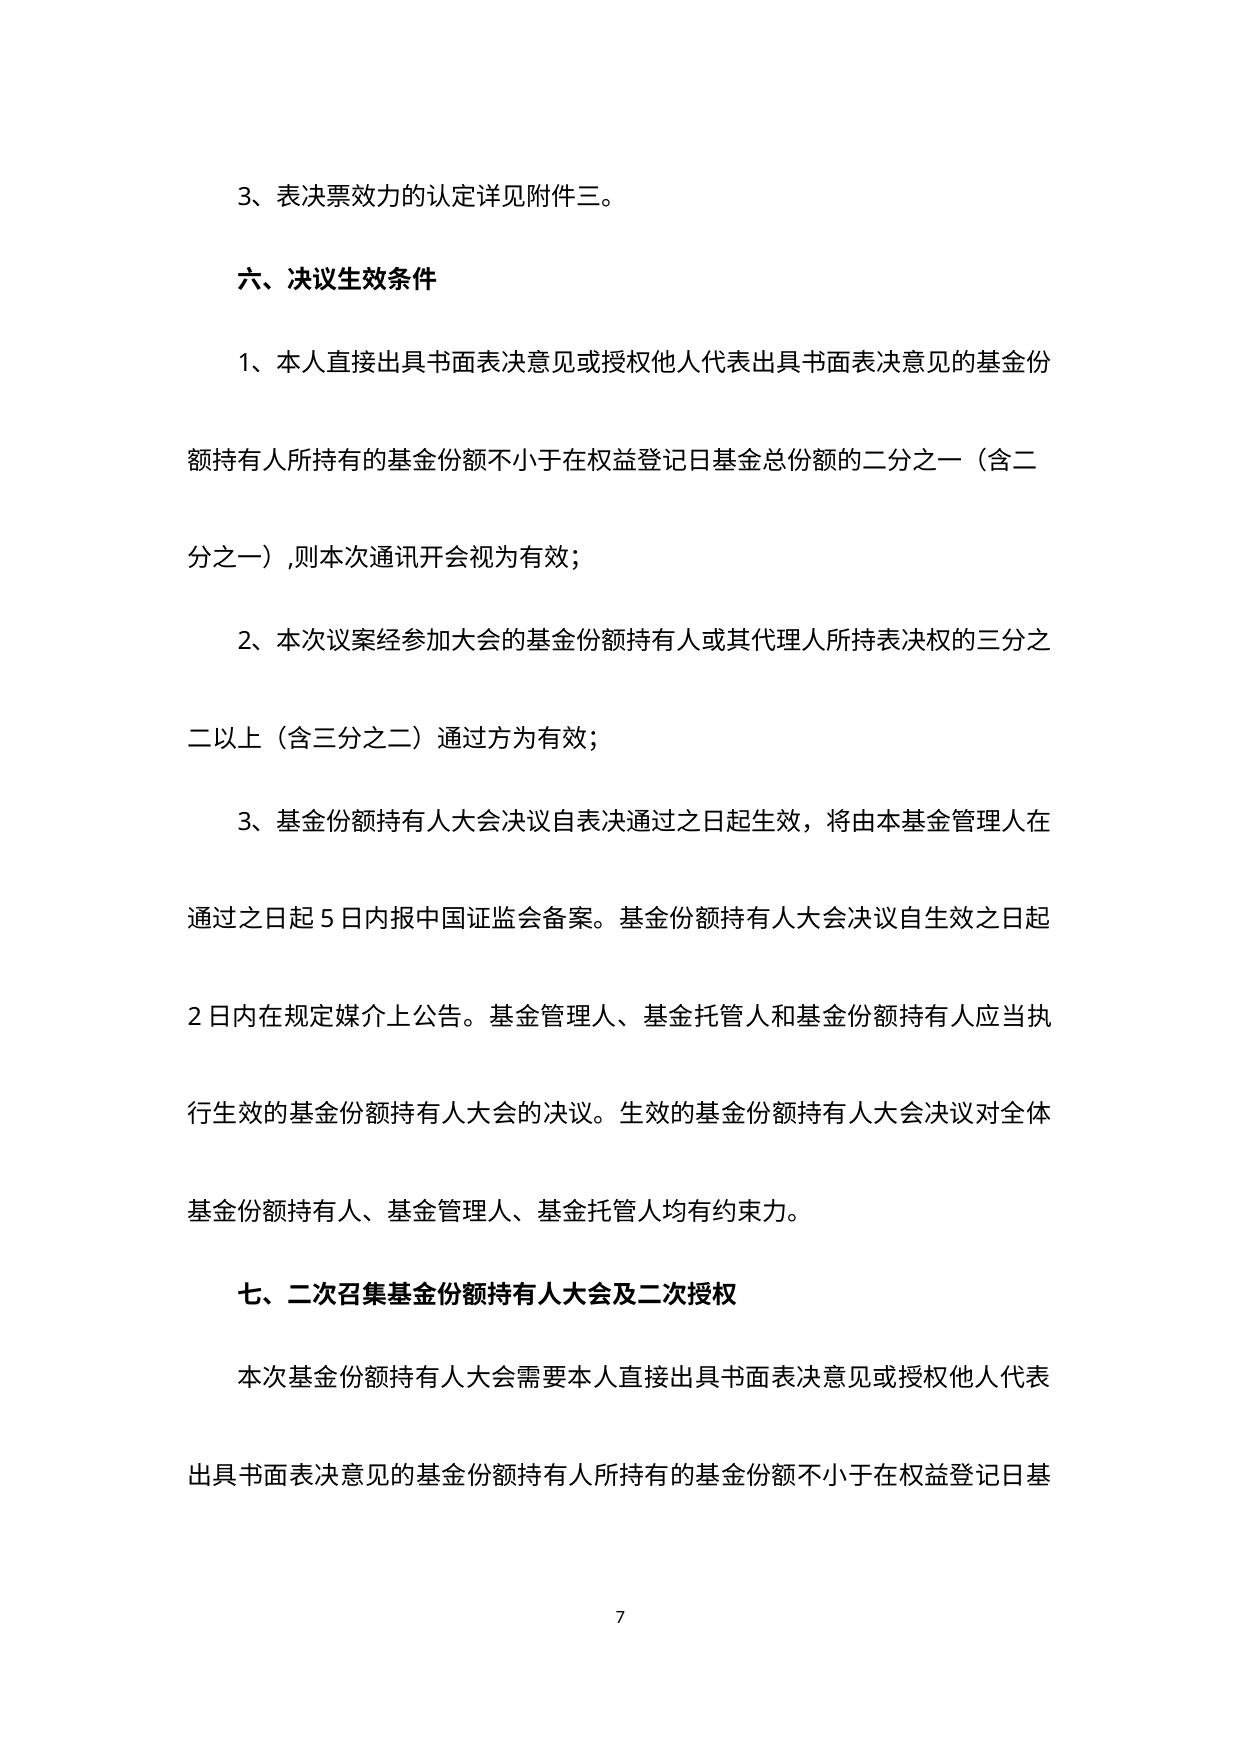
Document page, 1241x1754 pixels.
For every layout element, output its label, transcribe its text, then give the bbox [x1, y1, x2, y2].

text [187, 1343, 1053, 1506]
text 1、本人直接出具书面表决意见或授权他人代表出具书面表决意见的基金份额持有人所持有的基金份额不小于在权益登记日基金总份额的二分之一（含二分之一）,则本次通讯开会视为有效； [187, 328, 1053, 588]
text 2、本次议案经参加大会的基金份额持有人或其代理人所持表决权的三分之二以上（含三分之二）通过方为有效； [187, 606, 1053, 769]
text 3、表决票效力的认定详见附件三。 [187, 162, 1053, 227]
text 六、决议生效条件 [187, 245, 1053, 310]
text 七、二次召集基金份额持有人大会及二次授权 [187, 1260, 1053, 1325]
text 3、基金份额持有人大会决议自表决通过之日起生效，将由本基金管理人在通过之日起5日内报中国证监会备案。基金份额持有人大会决议自生效之日起2日内在规定媒介上公告。基金管理人、基金托管人和基金份额持有人应当执行生效的基金份额持有人大会的决议。生效的基金份额持有人大会决议对全体基金份额持有人、基金管理人、基金托管人均有约束力。 [187, 787, 1053, 1242]
